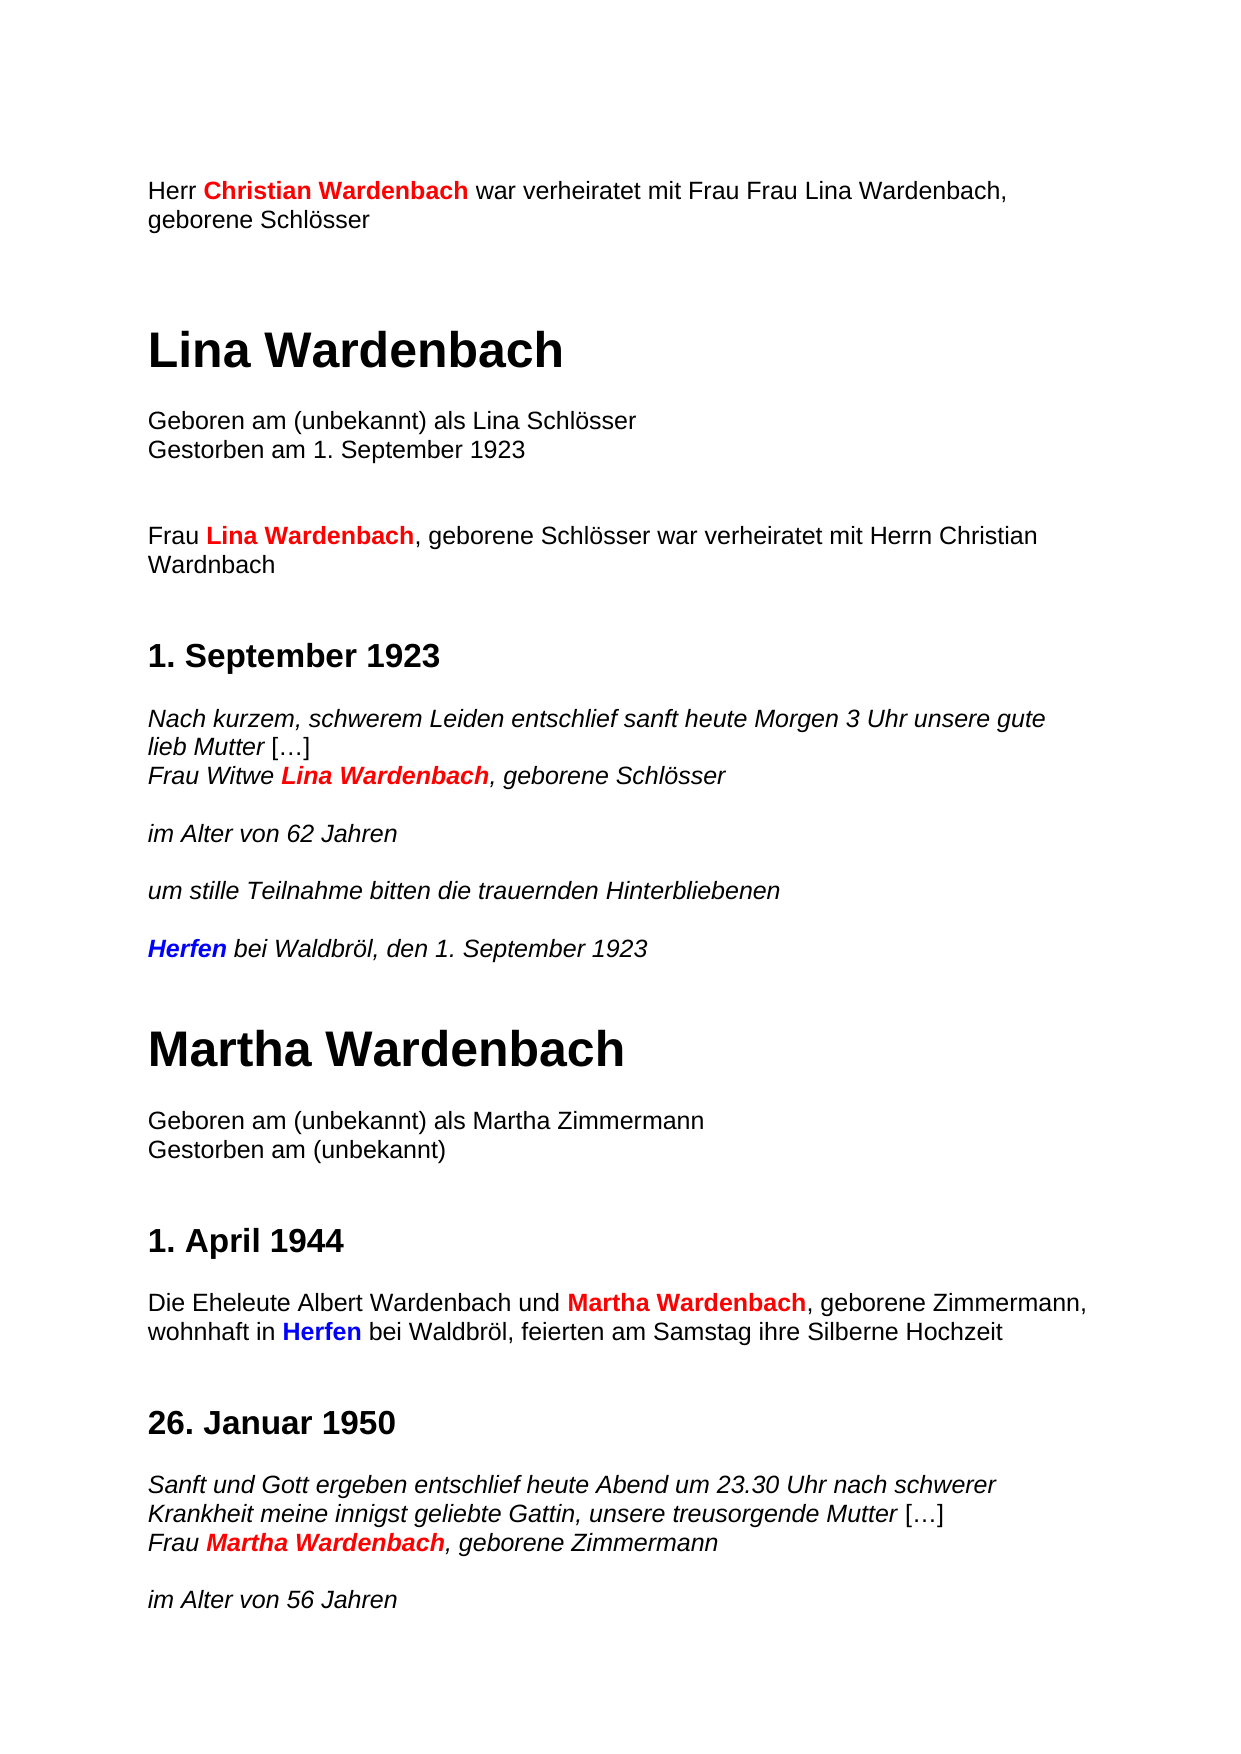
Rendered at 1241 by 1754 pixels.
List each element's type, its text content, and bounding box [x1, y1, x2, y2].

text Martha Wardenbach [148, 1020, 1093, 1077]
text Lina Wardenbach [148, 320, 1093, 378]
text im Alter von 56 Jahren [148, 1585, 1093, 1614]
text Herr Christian Wardenbach war verheiratet mit Frau Frau Lina Wardenbach, geborene Schlösser [148, 176, 1093, 234]
text um stille Teilnahme bitten die trauernden Hinterbliebenen [148, 876, 1093, 905]
text Frau Martha Wardenbach, geborene Zimmermann [148, 1528, 1093, 1557]
text Herfen bei Waldbröl, den 1. September 1923 [148, 933, 1093, 962]
text im Alter von 62 Jahren [148, 818, 1093, 847]
text Die Eheleute Albert Wardenbach und Martha Wardenbach, geborene Zimmermann, wohnhaft in Herfen bei Waldbröl, feierten am Samstag ihre Silberne Hochzeit [148, 1288, 1093, 1346]
text Gestorben am 1. September 1923 [148, 435, 1093, 464]
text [148, 406, 1093, 435]
text Frau Witwe Lina Wardenbach, geborene Schlösser [148, 761, 1093, 790]
text Geboren am (unbekannt) als Martha Zimmermann [148, 1106, 1093, 1135]
text 1. April 1944 [148, 1221, 1093, 1259]
text 26. Januar 1950 [148, 1403, 1093, 1442]
text Frau Lina Wardenbach, geborene Schlösser war verheiratet mit Herrn Christian Wardnbach [148, 521, 1093, 579]
text 1. September 1923 [148, 636, 1093, 675]
text Gestorben am (unbekannt) [148, 1135, 1093, 1163]
text Nach kurzem, schwerem Leiden entschlief sanft heute Morgen 3 Uhr unsere gute lieb Mutter […] [148, 703, 1093, 761]
text Sanft und Gott ergeben entschlief heute Abend um 23.30 Uhr nach schwerer Krankheit meine innigst geliebte Gattin, unsere treusorgende Mutter […] [148, 1470, 1093, 1528]
